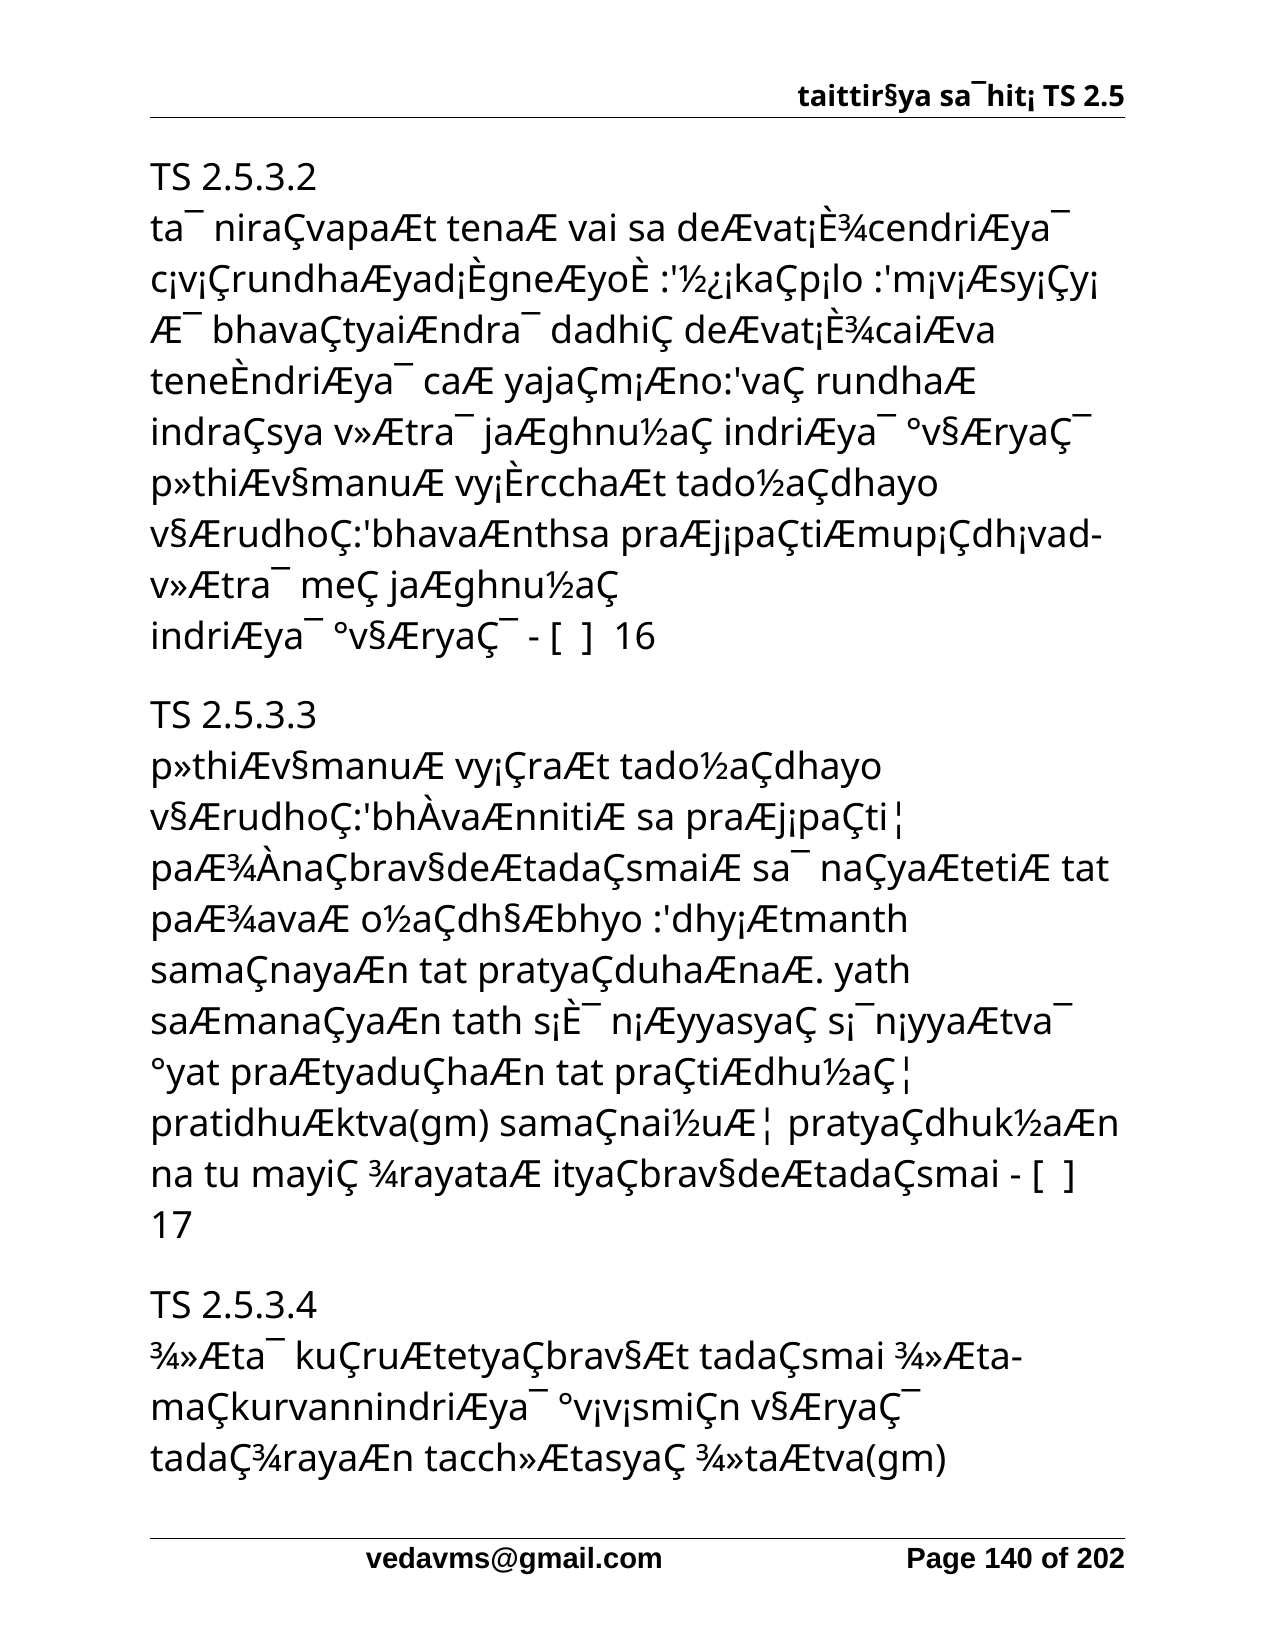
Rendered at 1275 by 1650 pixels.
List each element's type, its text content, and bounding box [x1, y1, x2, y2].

text TS 2.5.3.3 [150, 688, 1125, 739]
text ta¯ niraÇvapaÆt tenaÆ vai sa deÆvat¡È¾cendriÆya¯ c¡v¡ÇrundhaÆyad¡ÈgneÆyoÈ :'½¿¡kaÇp¡lo :'m¡v¡Æsy¡Çy¡Æ¯ bhavaÇtyaiÆndra¯ dadhiÇ deÆvat¡È¾caiÆva teneÈndriÆya¯ caÆ yajaÇm¡Æno:'vaÇ rundhaÆ indraÇsya v»Ætra¯ jaÆghnu½aÇ indriÆya¯ °v§ÆryaÇ¯ p»thiÆv§manuÆ vy¡ÈrcchaÆt tado½aÇdhayo v§ÆrudhoÇ:'bhavaÆnthsa praÆj¡paÇtiÆmup¡Çdh¡vad-v»Ætra¯ meÇ jaÆghnu½aÇ [150, 201, 1125, 609]
text TS 2.5.3.2 [150, 150, 1125, 201]
text TS 2.5.3.4 [150, 1278, 1125, 1329]
text p»thiÆv§manuÆ vy¡ÇraÆt tado½aÇdhayo v§ÆrudhoÇ:'bhÀvaÆnnitiÆ sa praÆj¡paÇti¦ paÆ¾ÀnaÇbrav§deÆtadaÇsmaiÆ sa¯ naÇyaÆtetiÆ tat paÆ¾avaÆ o½aÇdh§Æbhyo :'dhy¡Ætmanth samaÇnayaÆn tat pratyaÇduhaÆnaÆ. yath saÆmanaÇyaÆn tath s¡È¯ n¡ÆyyasyaÇ s¡¯n¡yyaÆtva¯ [150, 739, 1125, 1046]
text °yat praÆtyaduÇhaÆn tat praÇtiÆdhu½aÇ¦ pratidhuÆktva(gm) samaÇnai½uÆ¦ pratyaÇdhuk½aÆn na tu mayiÇ ¾rayataÆ ityaÇbrav§deÆtadaÇsmai - [ ] 17 [150, 1046, 1125, 1250]
text indriÆya¯ °v§ÆryaÇ¯ - [ ] 16 [150, 609, 1125, 660]
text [150, 1329, 1125, 1482]
